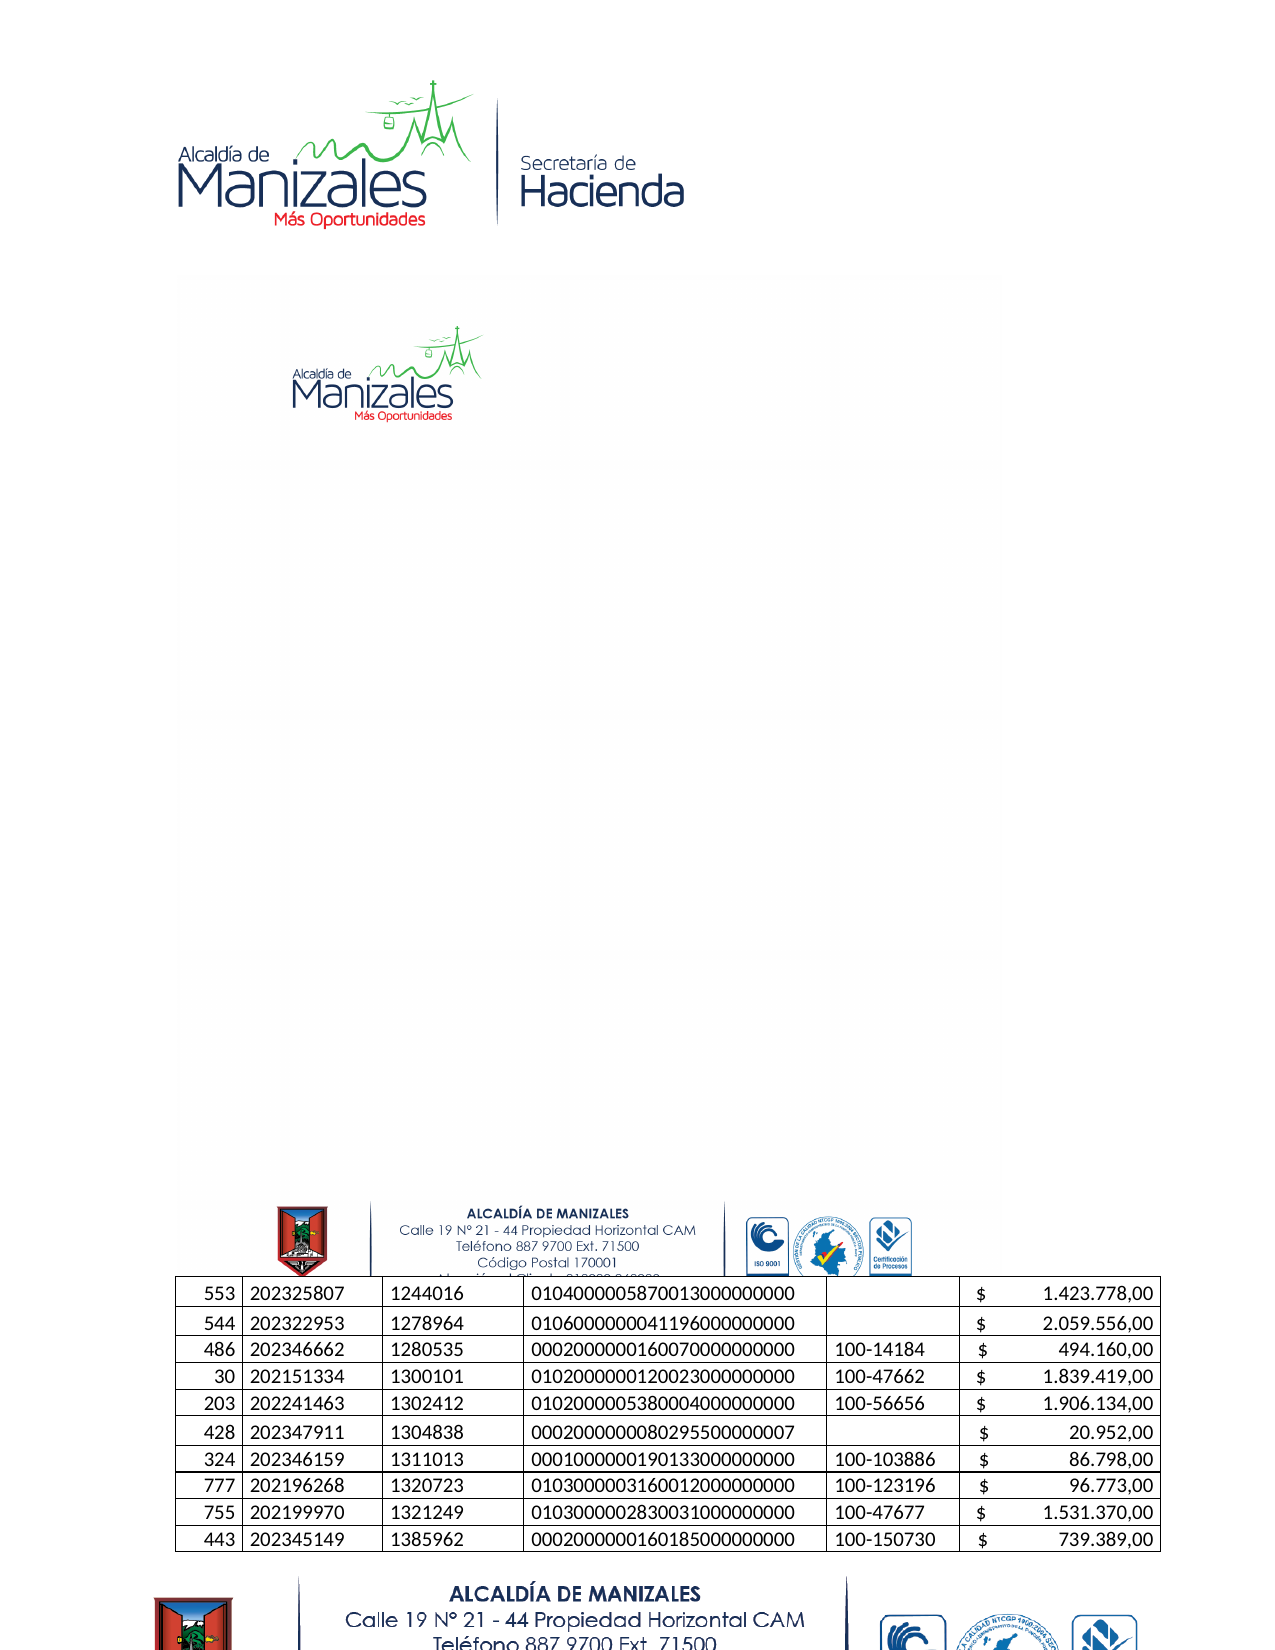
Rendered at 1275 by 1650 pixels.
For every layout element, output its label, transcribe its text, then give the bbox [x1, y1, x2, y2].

table_cell 203 [176, 1390, 242, 1415]
picture [0, 1, 1272, 1361]
table_cell 0103000002830031000000000 [524, 1499, 826, 1524]
table_cell 202151334 [243, 1363, 382, 1388]
table_cell [827, 1307, 959, 1335]
table_cell 202322953 [243, 1307, 382, 1335]
table_cell 1311013 [383, 1446, 523, 1471]
table_cell 0002000000080295500000007 [524, 1416, 826, 1445]
table_cell 0104000005870013000000000 [524, 1277, 826, 1306]
picture [0, 1566, 1275, 1650]
table_cell 100-56656 [827, 1390, 959, 1415]
table_cell 0002000000160070000000000 [524, 1336, 826, 1362]
table_cell $ 2.059.556,00 [960, 1307, 1160, 1335]
table_cell 202347911 [243, 1416, 382, 1445]
table_cell 553 [176, 1277, 242, 1306]
table_cell 0102000000120023000000000 [524, 1363, 826, 1388]
table_cell 100-123196 [827, 1473, 959, 1498]
table_cell 202241463 [243, 1390, 382, 1415]
table_cell 1320723 [383, 1473, 523, 1498]
table_cell 1280535 [383, 1336, 523, 1362]
table_cell 443 [176, 1526, 242, 1551]
table_cell 755 [176, 1499, 242, 1524]
table_cell 486 [176, 1336, 242, 1362]
table_cell 0103000003160012000000000 [524, 1473, 826, 1498]
table_cell $ 1.531.370,00 [960, 1499, 1160, 1524]
table_cell 1304838 [383, 1416, 523, 1445]
table_cell 0106000000041196000000000 [524, 1307, 826, 1335]
table_cell $ 1.423.778,00 [960, 1277, 1160, 1306]
table_cell 1302412 [383, 1390, 523, 1415]
table_cell $ 20.952,00 [960, 1416, 1160, 1445]
table_cell 100-103886 [827, 1446, 959, 1471]
table_cell 1278964 [383, 1307, 523, 1335]
table_cell 1385962 [383, 1526, 523, 1551]
table_cell $ 1.839.419,00 [960, 1363, 1160, 1388]
table_cell 202199970 [243, 1499, 382, 1524]
table_cell $ 96.773,00 [960, 1473, 1160, 1498]
table_cell $ 739.389,00 [960, 1526, 1160, 1551]
table_cell 1321249 [383, 1499, 523, 1524]
table_cell 202345149 [243, 1526, 382, 1551]
table_cell 1244016 [383, 1277, 523, 1306]
table_cell $ 1.906.134,00 [960, 1390, 1160, 1415]
table_cell 544 [176, 1307, 242, 1335]
table_cell 202325807 [243, 1277, 382, 1306]
table_cell 30 [176, 1363, 242, 1388]
table_cell 202346662 [243, 1336, 382, 1362]
table_cell 0002000000160185000000000 [524, 1526, 826, 1551]
table_cell $ 494.160,00 [960, 1336, 1160, 1362]
table_cell 202346159 [243, 1446, 382, 1471]
table_cell 428 [176, 1416, 242, 1445]
table_cell 100-14184 [827, 1336, 959, 1362]
table_cell 202196268 [243, 1473, 382, 1498]
table_cell 0102000005380004000000000 [524, 1390, 826, 1415]
table_cell 324 [176, 1446, 242, 1471]
table_cell [827, 1277, 959, 1306]
table_cell 777 [176, 1473, 242, 1498]
table_cell 100-150730 [827, 1526, 959, 1551]
table_cell [827, 1416, 959, 1445]
table_cell $ 86.798,00 [960, 1446, 1160, 1471]
table_cell 100-47677 [827, 1499, 959, 1524]
table_cell 100-47662 [827, 1363, 959, 1388]
table_cell 0001000000190133000000000 [524, 1446, 826, 1471]
table_cell 1300101 [383, 1363, 523, 1388]
